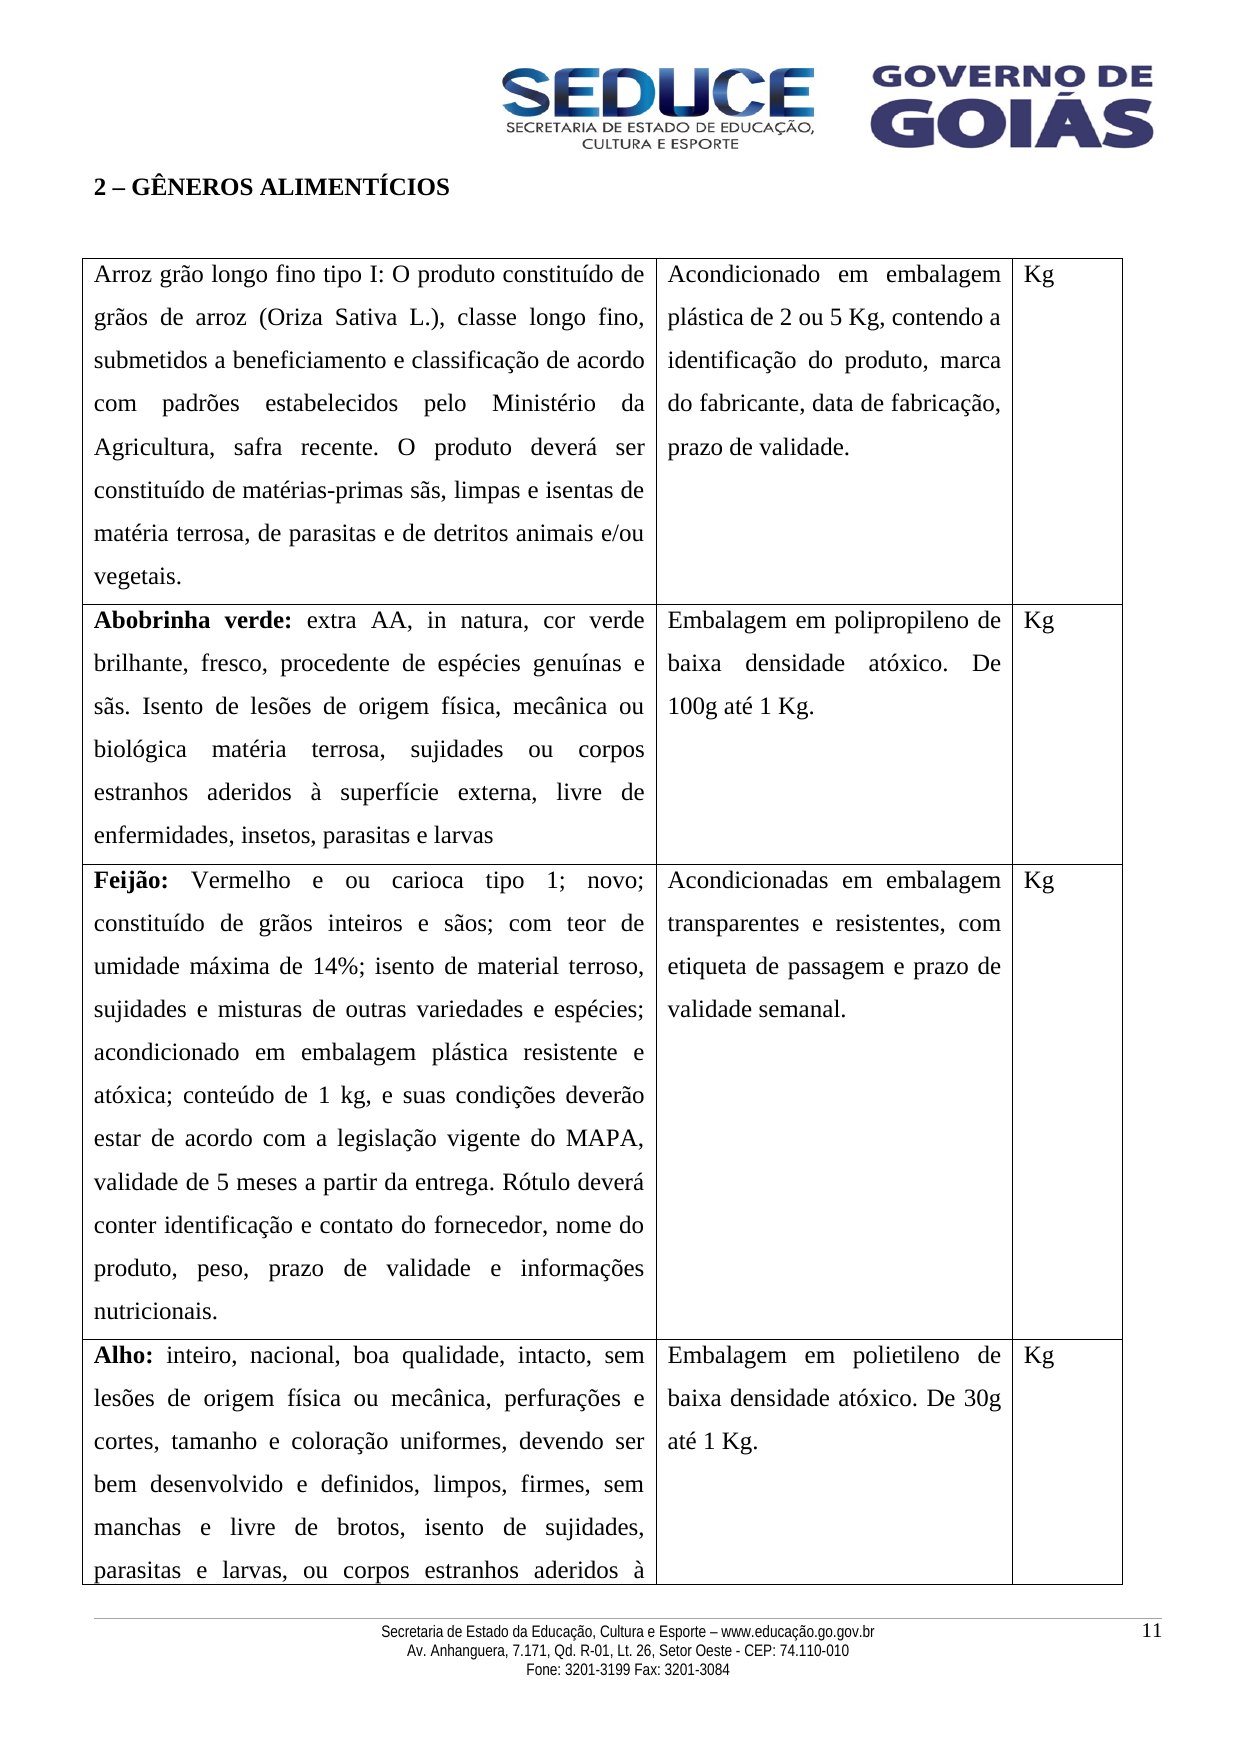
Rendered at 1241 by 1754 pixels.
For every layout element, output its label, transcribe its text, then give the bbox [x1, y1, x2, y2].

table_cell Kg [1013, 605, 1122, 864]
table_cell Acondicionadas em embalagem transparentes e resistentes, com etiqueta de passagem e prazo de validade semanal. [657, 865, 1012, 1339]
text 2 – GÊNEROS ALIMENTÍCIOS [94, 172, 1162, 201]
table_cell Kg [1013, 1340, 1122, 1584]
table_cell Kg [1013, 865, 1122, 1339]
table_header Arroz grão longo fino tipo I: O produto constituído de grãos de arroz (Oriza Sativa L.), classe longo fino, submetidos a beneficiamento e classificação de acordo com padrões estabelecidos pelo Ministério da Agricultura, safra recente. O produto deverá ser constituído de matérias-primas sãs, limpas e isentas de matéria terrosa, de parasitas e de detritos animais e/ou vegetais. [83, 259, 656, 604]
picture [501, 59, 1163, 158]
table_cell Abobrinha verde: extra AA, in natura, cor verde brilhante, fresco, procedente de espécies genuínas e sãs. Isento de lesões de origem física, mecânica ou biológica matéria terrosa, sujidades ou corpos estranhos aderidos à superfície externa, livre de enfermidades, insetos, parasitas e larvas [83, 605, 656, 864]
table_header Acondicionado em embalagem plástica de 2 ou 5 Kg, contendo a identificação do produto, marca do fabricante, data de fabricação, prazo de validade. [657, 259, 1012, 604]
table_cell Embalagem em polipropileno de baixa densidade atóxico. De 100g até . [657, 605, 1012, 864]
table_cell Feijão: Vermelho e ou carioca tipo 1; novo; constituído de grãos inteiros e sãos; com teor de umidade máxima de 14%; isento de material terroso, sujidades e misturas de outras variedades e espécies; acondicionado em embalagem plástica resistente e atóxica; conteúdo de 1 kg, e suas condições deverão estar de acordo com a legislação vigente do MAPA, validade de 5 meses a partir da entrega. Rótulo deverá conter identificação e contato do fornecedor, nome do produto, peso, prazo de validade e informações nutricionais. [83, 865, 656, 1339]
table_header Kg [1013, 259, 1122, 604]
table_cell Embalagem em polietileno de baixa densidade atóxico. De 30g até . [657, 1340, 1012, 1584]
